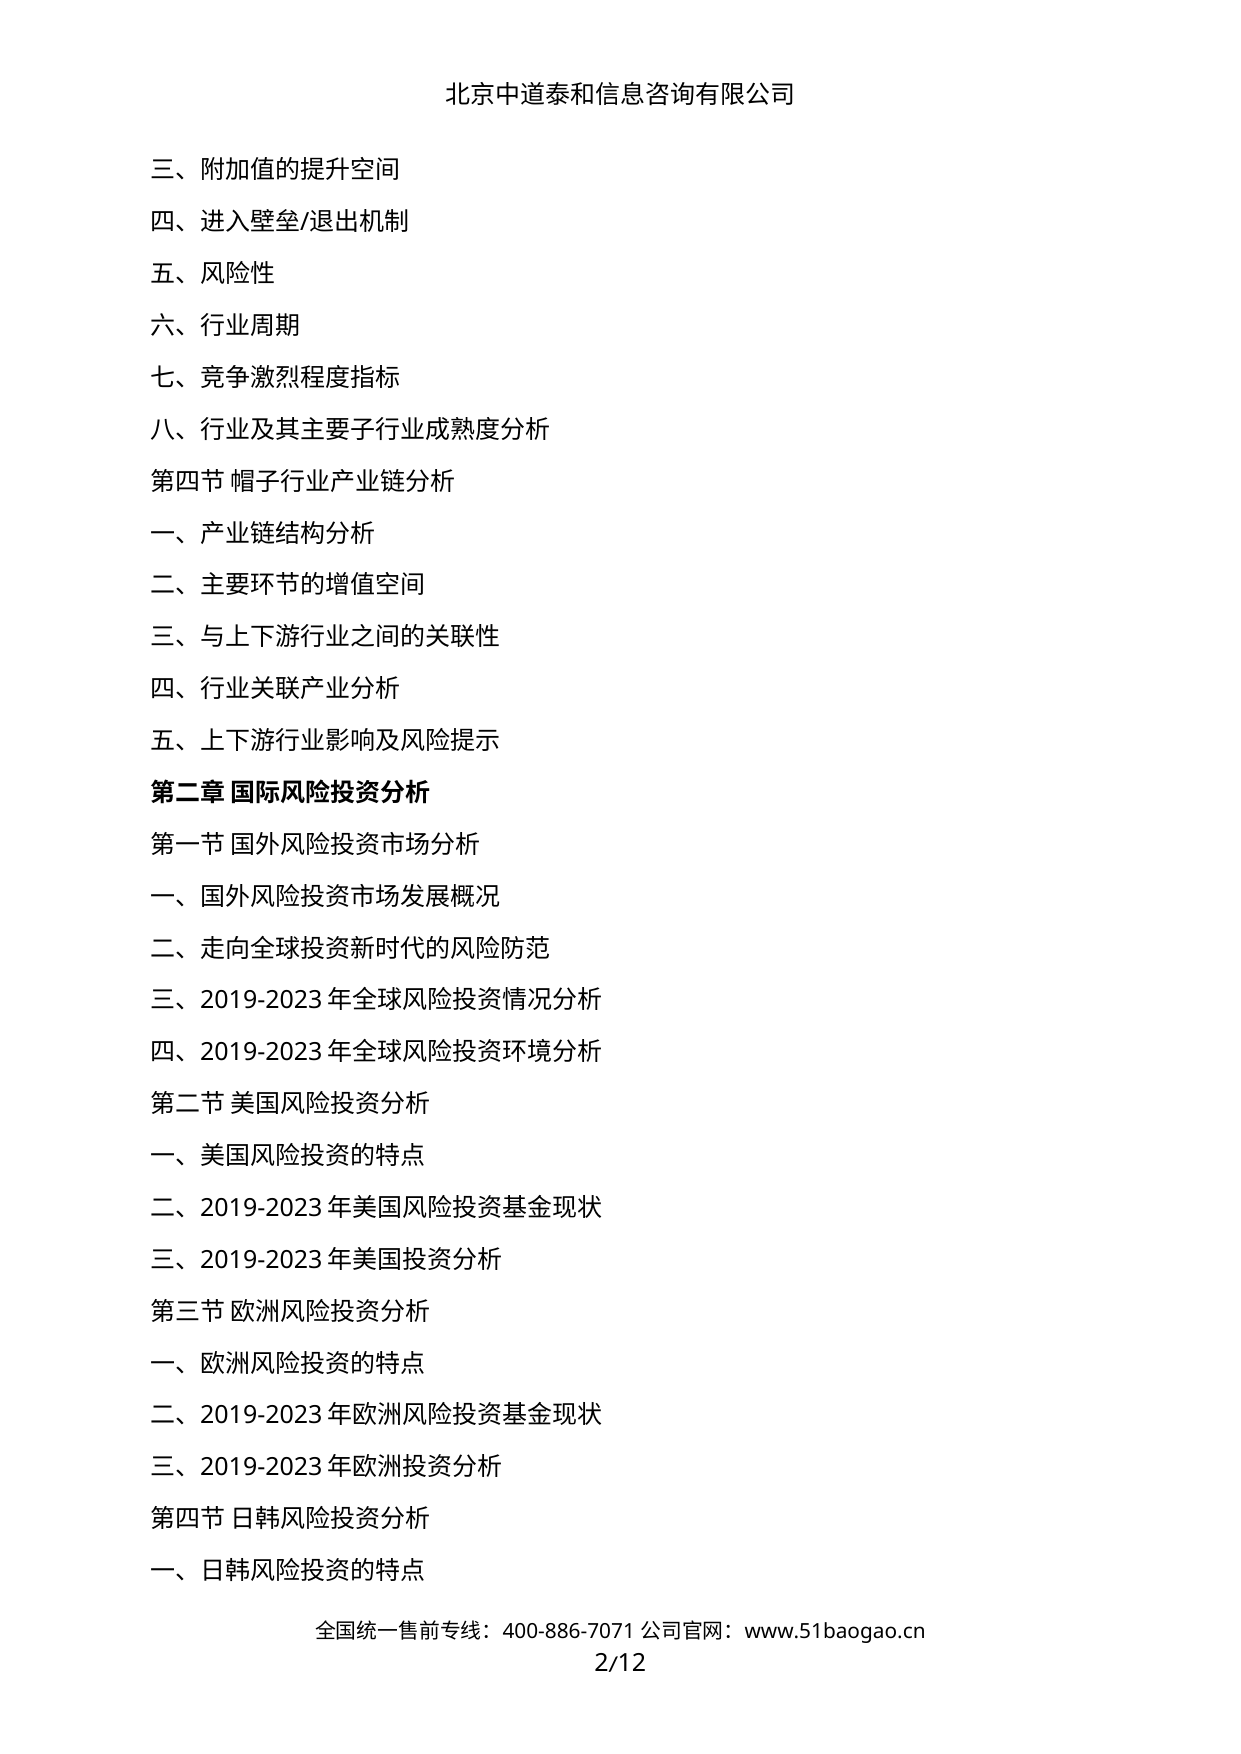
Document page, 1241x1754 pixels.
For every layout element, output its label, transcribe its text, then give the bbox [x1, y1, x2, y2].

text 三、2019-2023年欧洲投资分析 [150, 1447, 1090, 1483]
text 二、走向全球投资新时代的风险防范 [150, 928, 1090, 964]
text 一、国外风险投资市场发展概况 [150, 876, 1090, 912]
text 第二章 国际风险投资分析 [150, 772, 1090, 809]
text 八、行业及其主要子行业成熟度分析 [150, 409, 1090, 446]
text 一、欧洲风险投资的特点 [150, 1343, 1090, 1379]
text 二、主要环节的增值空间 [150, 565, 1090, 601]
text 一、美国风险投资的特点 [150, 1136, 1090, 1172]
text 第二节 美国风险投资分析 [150, 1084, 1090, 1120]
text 三、与上下游行业之间的关联性 [150, 617, 1090, 653]
text 二、2019-2023年美国风险投资基金现状 [150, 1187, 1090, 1224]
text 第四节 日韩风险投资分析 [150, 1499, 1090, 1535]
text 第三节 欧洲风险投资分析 [150, 1291, 1090, 1327]
text 三、2019-2023年全球风险投资情况分析 [150, 980, 1090, 1016]
text 一、日韩风险投资的特点 [150, 1551, 1090, 1587]
text 三、附加值的提升空间 [150, 150, 1090, 186]
text 四、进入壁垒/退出机制 [150, 202, 1090, 238]
text 二、2019-2023年欧洲风险投资基金现状 [150, 1395, 1090, 1431]
text 第四节 帽子行业产业链分析 [150, 461, 1090, 497]
text 六、行业周期 [150, 306, 1090, 342]
text 七、竞争激烈程度指标 [150, 357, 1090, 394]
text 一、产业链结构分析 [150, 513, 1090, 549]
text 四、2019-2023年全球风险投资环境分析 [150, 1032, 1090, 1068]
text 四、行业关联产业分析 [150, 669, 1090, 705]
text 三、2019-2023年美国投资分析 [150, 1239, 1090, 1276]
text 第一节 国外风险投资市场分析 [150, 824, 1090, 861]
text 五、风险性 [150, 254, 1090, 290]
text 五、上下游行业影响及风险提示 [150, 721, 1090, 757]
